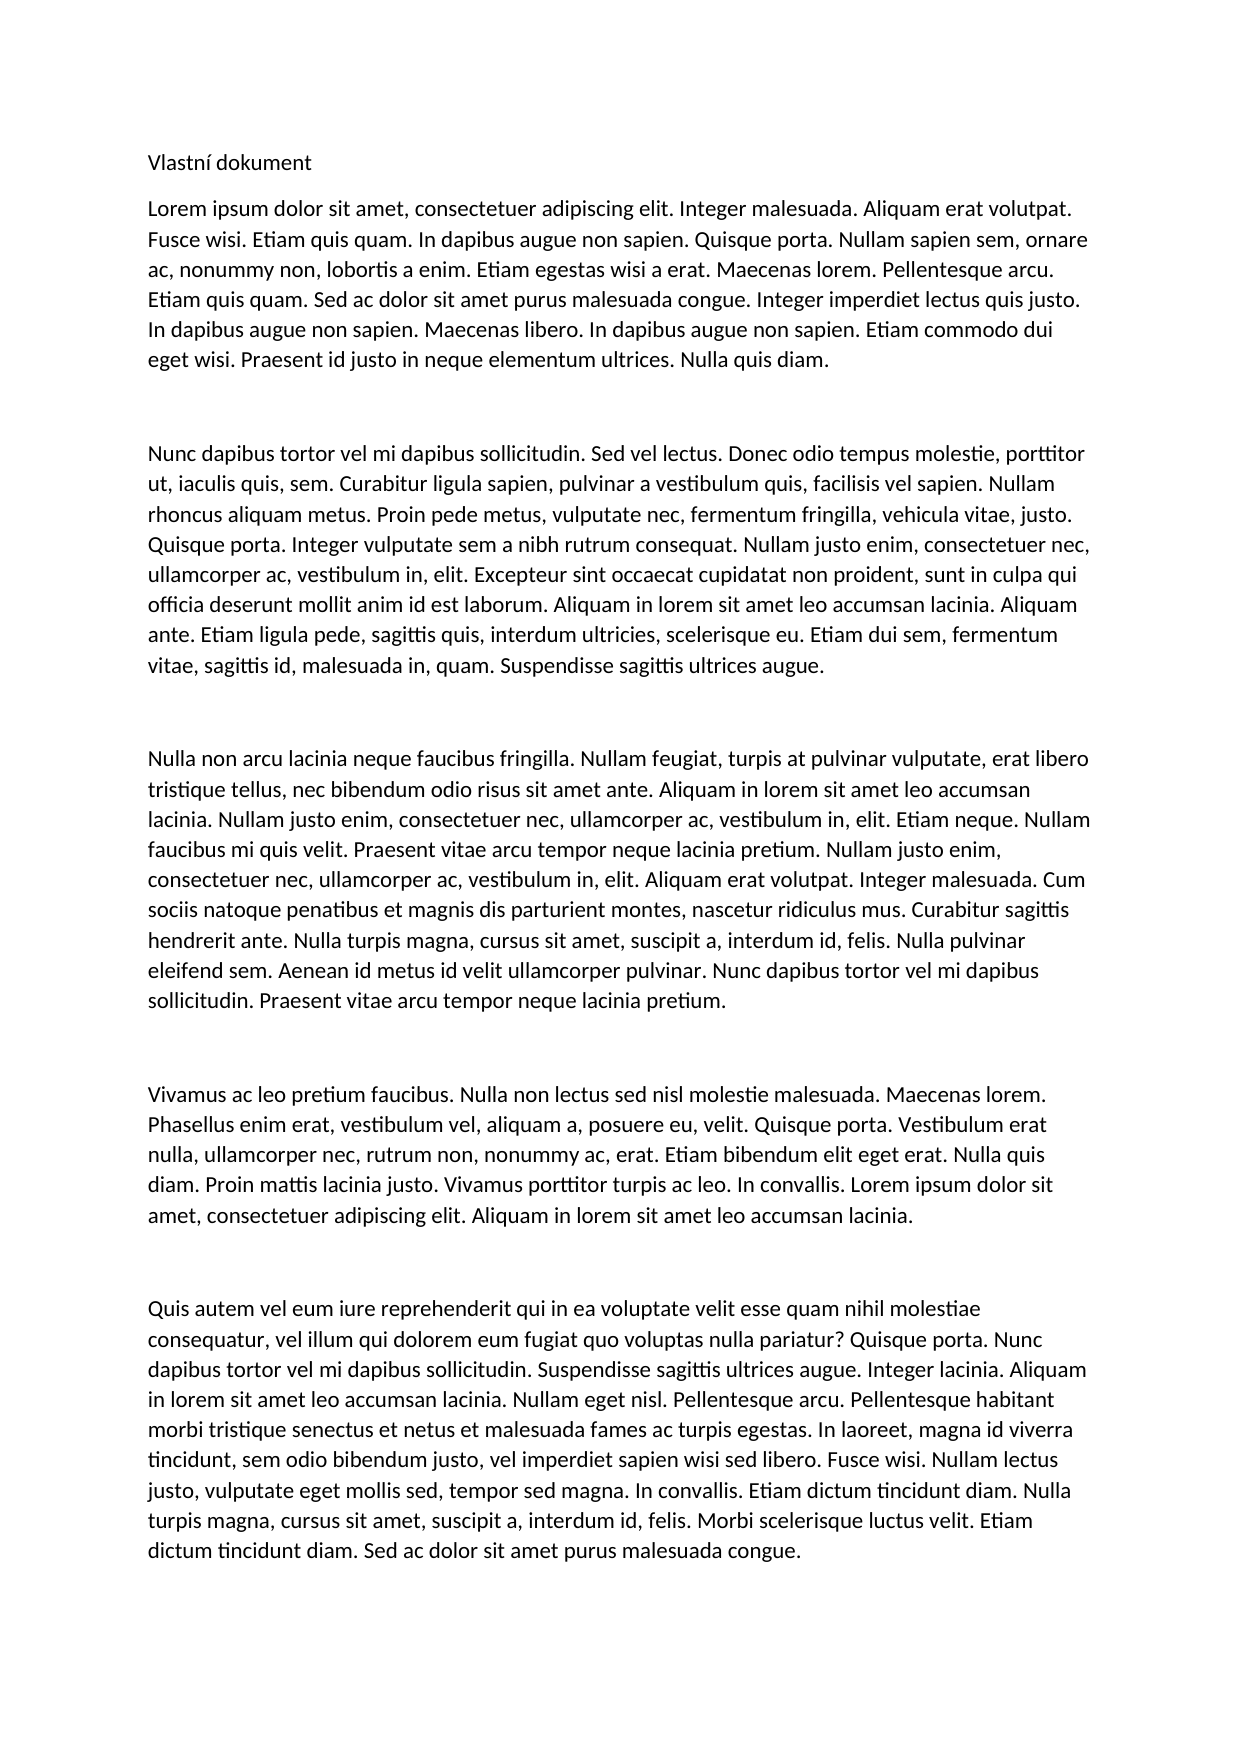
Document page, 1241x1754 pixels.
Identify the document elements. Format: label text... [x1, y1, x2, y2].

text Nunc dapibus tortor vel mi dapibus sollicitudin. Sed vel lectus. Donec odio tempus molestie, porttitor ut, iaculis quis, sem. Curabitur ligula sapien, pulvinar a vestibulum quis, facilisis vel sapien. Nullam rhoncus aliquam metus. Proin pede metus, vulputate nec, fermentum fringilla, vehicula vitae, justo. Quisque porta. Integer vulputate sem a nibh rutrum consequat. Nullam justo enim, consectetuer nec, ullamcorper ac, vestibulum in, elit. Excepteur sint occaecat cupidatat non proident, sunt in culpa qui officia deserunt mollit anim id est laborum. Aliquam in lorem sit amet leo accumsan lacinia. Aliquam ante. Etiam ligula pede, sagittis quis, interdum ultricies, scelerisque eu. Etiam dui sem, fermentum vitae, sagittis id, malesuada in, quam. Suspendisse sagittis ultrices augue. [148, 439, 1093, 679]
text Quis autem vel eum iure reprehenderit qui in ea voluptate velit esse quam nihil molestiae consequatur, vel illum qui dolorem eum fugiat quo voluptas nulla pariatur? Quisque porta. Nunc dapibus tortor vel mi dapibus sollicitudin. Suspendisse sagittis ultrices augue. Integer lacinia. Aliquam in lorem sit amet leo accumsan lacinia. Nullam eget nisl. Pellentesque arcu. Pellentesque habitant morbi tristique senectus et netus et malesuada fames ac turpis egestas. In laoreet, magna id viverra tincidunt, sem odio bibendum justo, vel imperdiet sapien wisi sed libero. Fusce wisi. Nullam lectus justo, vulputate eget mollis sed, tempor sed magna. In convallis. Etiam dictum tincidunt diam. Nulla turpis magna, cursus sit amet, suscipit a, interdum id, felis. Morbi scelerisque luctus velit. Etiam dictum tincidunt diam. Sed ac dolor sit amet purus malesuada congue. [148, 1294, 1093, 1564]
text Nulla non arcu lacinia neque faucibus fringilla. Nullam feugiat, turpis at pulvinar vulputate, erat libero tristique tellus, nec bibendum odio risus sit amet ante. Aliquam in lorem sit amet leo accumsan lacinia. Nullam justo enim, consectetuer nec, ullamcorper ac, vestibulum in, elit. Etiam neque. Nullam faucibus mi quis velit. Praesent vitae arcu tempor neque lacinia pretium. Nullam justo enim, consectetuer nec, ullamcorper ac, vestibulum in, elit. Aliquam erat volutpat. Integer malesuada. Cum sociis natoque penatibus et magnis dis parturient montes, nascetur ridiculus mus. Curabitur sagittis hendrerit ante. Nulla turpis magna, cursus sit amet, suscipit a, interdum id, felis. Nulla pulvinar eleifend sem. Aenean id metus id velit ullamcorper pulvinar. Nunc dapibus tortor vel mi dapibus sollicitudin. Praesent vitae arcu tempor neque lacinia pretium. [148, 744, 1093, 1014]
text Vivamus ac leo pretium faucibus. Nulla non lectus sed nisl molestie malesuada. Maecenas lorem. Phasellus enim erat, vestibulum vel, aliquam a, posuere eu, velit. Quisque porta. Vestibulum erat nulla, ullamcorper nec, rutrum non, nonummy ac, erat. Etiam bibendum elit eget erat. Nulla quis diam. Proin mattis lacinia justo. Vivamus porttitor turpis ac leo. In convallis. Lorem ipsum dolor sit amet, consectetuer adipiscing elit. Aliquam in lorem sit amet leo accumsan lacinia. [148, 1080, 1093, 1229]
text Vlastní dokument [148, 148, 1093, 176]
text Lorem ipsum dolor sit amet, consectetuer adipiscing elit. Integer malesuada. Aliquam erat volutpat. Fusce wisi. Etiam quis quam. In dapibus augue non sapien. Quisque porta. Nullam sapien sem, ornare ac, nonummy non, lobortis a enim. Etiam egestas wisi a erat. Maecenas lorem. Pellentesque arcu. Etiam quis quam. Sed ac dolor sit amet purus malesuada congue. Integer imperdiet lectus quis justo. In dapibus augue non sapien. Maecenas libero. In dapibus augue non sapien. Etiam commodo dui eget wisi. Praesent id justo in neque elementum ultrices. Nulla quis diam. [148, 194, 1093, 373]
